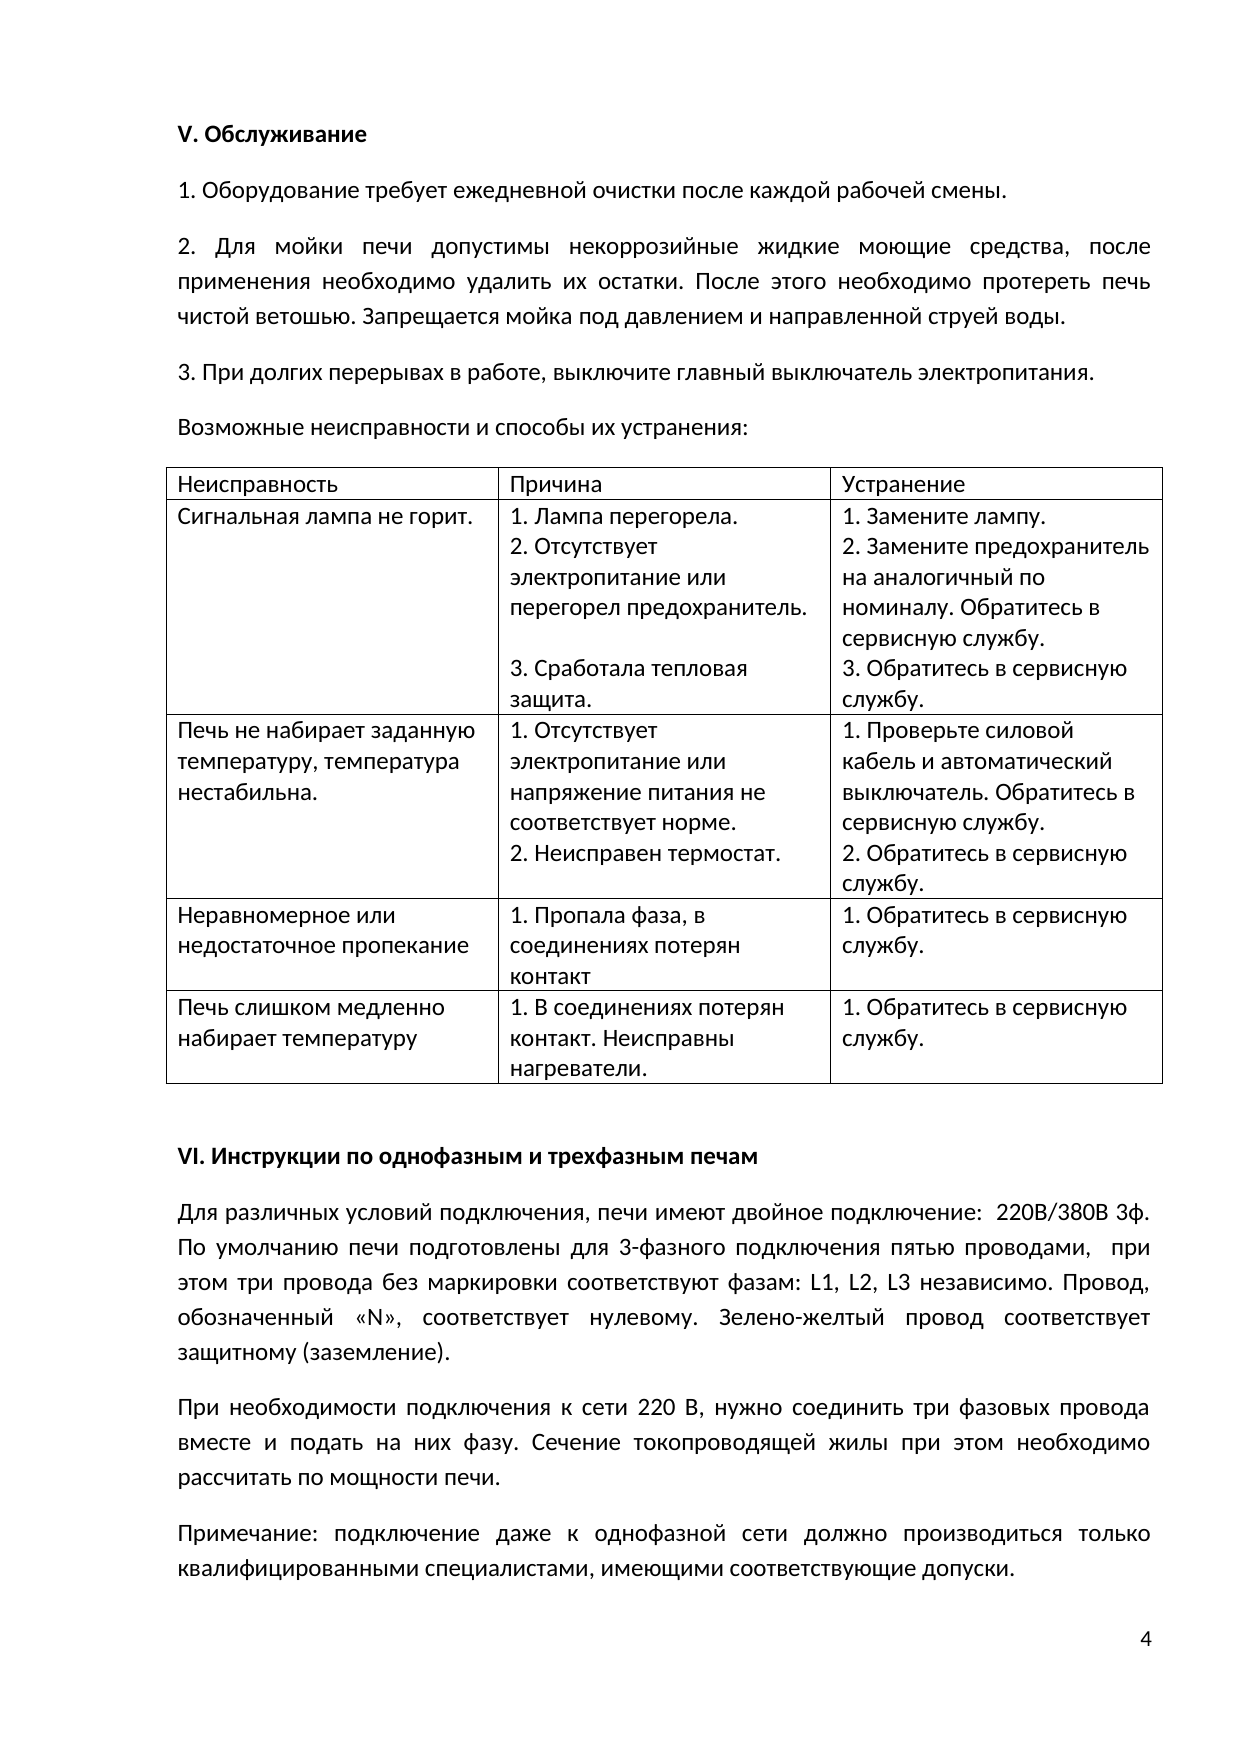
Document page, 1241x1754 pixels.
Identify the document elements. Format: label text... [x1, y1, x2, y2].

table_cell 1. Обратитесь в сервисную службу. [831, 899, 1162, 990]
table_cell Сигнальная лампа не горит. [167, 500, 498, 713]
text Возможные неисправности и способы их устранения: [177, 411, 1152, 442]
table_header Неисправность [167, 468, 498, 499]
table_cell 1. Лампа перегорела. 2. Отсутствует электропитание или перегорел предохранитель. 3. Сработала тепловая защита. [499, 500, 830, 713]
text 1. Оборудование требует ежедневной очистки после каждой рабочей смены. [177, 174, 1152, 204]
text 2. Для мойки печи допустимы некоррозийные жидкие моющие средства, после применения необходимо удалить их остатки. После этого необходимо протереть печь чистой ветошью. Запрещается мойка под давлением и направленной струей воды. [177, 230, 1152, 330]
table_header Устранение [831, 468, 1162, 499]
table_cell Печь не набирает заданную температуру, температура нестабильна. [167, 715, 498, 898]
text 3. При долгих перерывах в работе, выключите главный выключатель электропитания. [177, 356, 1152, 386]
table_cell 1. Отсутствует электропитание или напряжение питания не соответствует норме. 2. Неисправен термостат. [499, 715, 830, 898]
text При необходимости подключения к сети 220 В, нужно соединить три фазовых провода вместе и подать на них фазу. Сечение токопроводящей жилы при этом необходимо рассчитать по мощности печи. [177, 1391, 1152, 1492]
text Примечание: подключение даже к однофазной сети должно производиться только квалифицированными специалистами, имеющими соответствующие допуски. [177, 1517, 1152, 1583]
table_cell 1. Пропала фаза, в соединениях потерян контакт [499, 899, 830, 990]
table_cell 1. Обратитесь в сервисную службу. [831, 991, 1162, 1083]
text Для различных условий подключения, печи имеют двойное подключение: 220В/380В 3ф. По умолчанию печи подготовлены для 3-фазного подключения пятью проводами, при этом три провода без маркировки соответствуют фазам: L1, L2, L3 независимо. Провод, обозначенный «N», соответствует нулевому. Зелено-желтый провод соответствует защитному (заземление). [177, 1196, 1152, 1366]
text V. Обслуживание [177, 118, 1152, 149]
table_cell 1. Замените лампу. 2. Замените предохранитель на аналогичный по номиналу. Обратитесь в сервисную службу. 3. Обратитесь в сервисную службу. [831, 500, 1162, 713]
table_cell Неравномерное или недостаточное пропекание [167, 899, 498, 990]
table_cell Печь слишком медленно набирает температуру [167, 991, 498, 1083]
text VI. Инструкции по однофазным и трехфазным печам [177, 1140, 1152, 1170]
table_cell 1. В соединениях потерян контакт. Неисправны нагреватели. [499, 991, 830, 1083]
table_cell 1. Проверьте силовой кабель и автоматический выключатель. Обратитесь в сервисную службу. 2. Обратитесь в сервисную службу. [831, 715, 1162, 898]
table_header Причина [499, 468, 830, 499]
